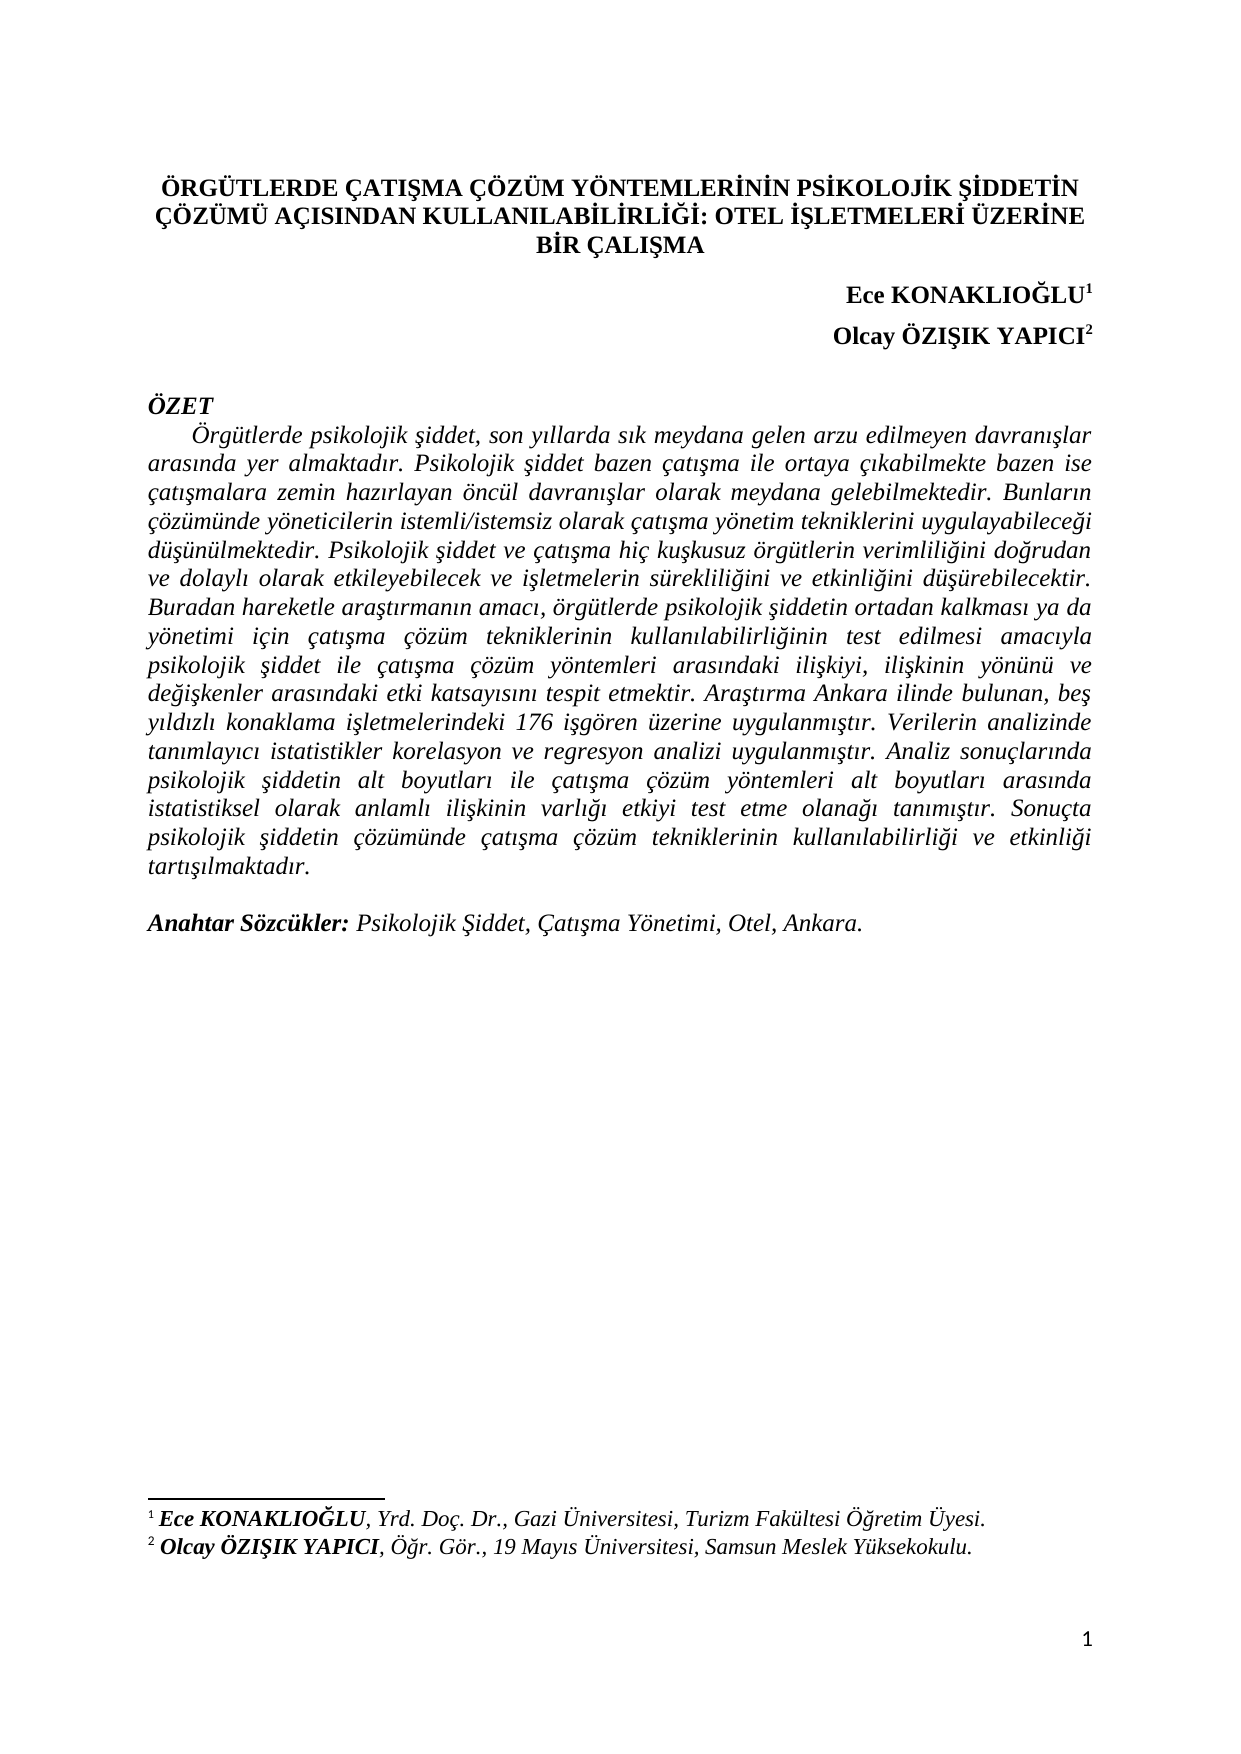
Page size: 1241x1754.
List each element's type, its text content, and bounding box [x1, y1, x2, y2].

text Olcay ÖZIŞIK YAPICI [148, 321, 1093, 350]
text Örgütlerde psikolojik şiddet, son yıllarda sık meydana gelen arzu edilmeyen davranışlar arasında yer almaktadır. Psikolojik şiddet bazen çatışma ile ortaya çıkabilmekte bazen ise çatışmalara zemin hazırlayan öncül davranışlar olarak meydana gelebilmektedir. Bunların çözümünde yöneticilerin istemli/istemsiz olarak çatışma yönetim tekniklerini uygulayabileceği düşünülmektedir. Psikolojik şiddet ve çatışma hiç kuşkusuz örgütlerin verimliliğini doğrudan ve dolaylı olarak etkileyebilecek ve işletmelerin sürekliliğini ve etkinliğini düşürebilecektir. Buradan hareketle araştırmanın amacı, örgütlerde psikolojik şiddetin ortadan kalkması ya da yönetimi için çatışma çözüm tekniklerinin kullanılabilirliğinin test edilmesi amacıyla psikolojik şiddet ile çatışma çözüm yöntemleri arasındaki ilişkiyi, ilişkinin yönünü ve değişkenler arasındaki etki katsayısını tespit etmektir. Araştırma Ankara ilinde bulunan, beş yıldızlı konaklama işletmelerindeki 176 işgören üzerine uygulanmıştır. Verilerin analizinde tanımlayıcı istatistikler korelasyon ve regresyon analizi uygulanmıştır. Analiz sonuçlarında psikolojik şiddetin alt boyutları ile çatışma çözüm yöntemleri alt boyutları arasında istatistiksel olarak anlamlı ilişkinin varlığı etkiyi test etme olanağı tanımıştır. Sonuçta psikolojik şiddetin çözümünde çatışma çözüm tekniklerinin kullanılabilirliği ve etkinliği tartışılmaktadır. [148, 420, 1093, 880]
text ÖRGÜTLERDE ÇATIŞMA ÇÖZÜM YÖNTEMLERİNİN PSİKOLOJİK ŞİDDETİN ÇÖZÜMÜ AÇISINDAN KULLANILABİLİRLİĞİ: OTEL İŞLETMELERİ ÜZERİNE BİR ÇALIŞMA [148, 173, 1093, 259]
text Anahtar Sözcükler: Psikolojik Şiddet, Çatışma Yönetimi, Otel, Ankara. [148, 908, 1093, 937]
text Ece KONAKLIOĞLU [148, 280, 1093, 308]
text ÖZET [148, 391, 1093, 420]
